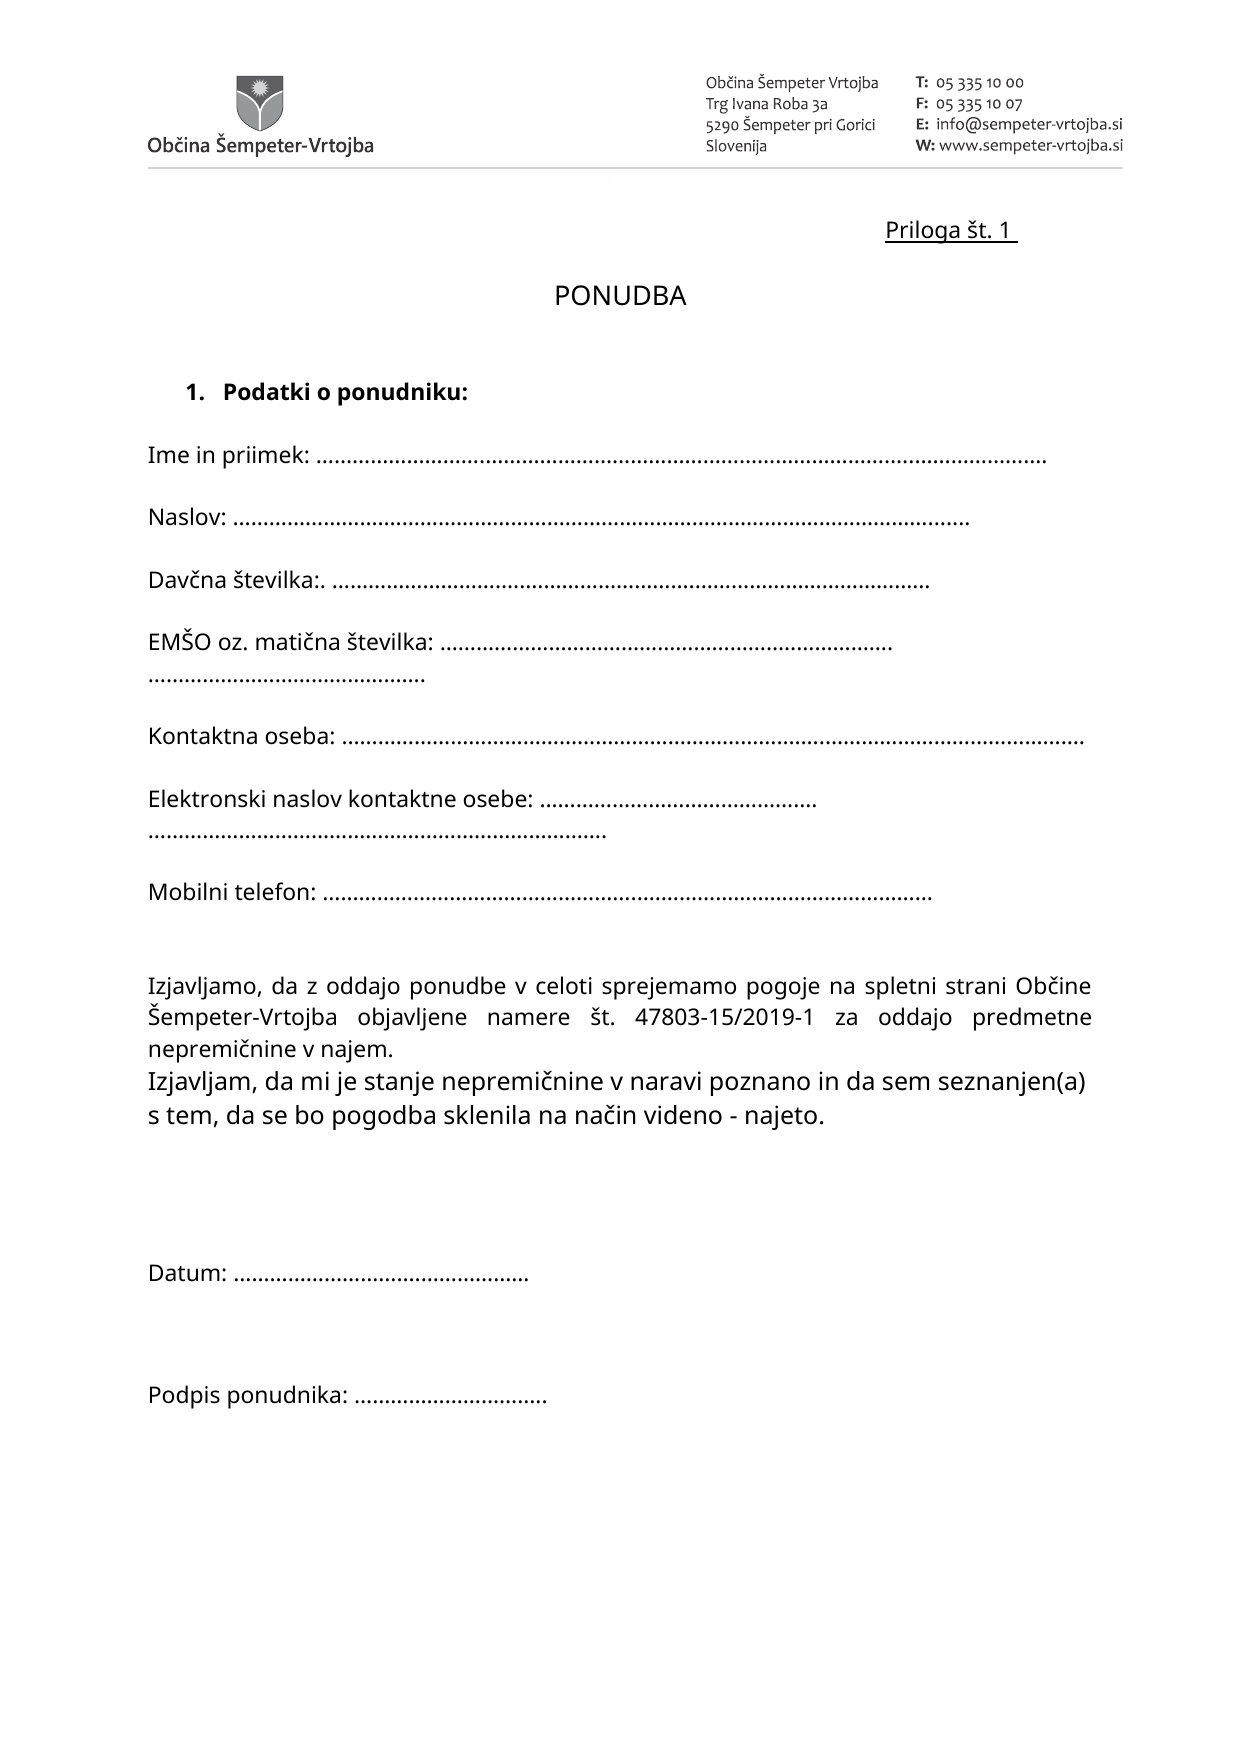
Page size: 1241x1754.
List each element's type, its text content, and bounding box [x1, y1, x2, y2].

text Datum: ……………………….………………… [148, 1257, 1093, 1288]
text EMŠO oz. matična številka: …………………………………………………..…………….………………………………………. [148, 626, 1093, 689]
text Podpis ponudnika: ……………………….…. [148, 1379, 1093, 1411]
text Davčna številka:. …………………………..……………………….………………………………… [148, 564, 1093, 595]
text Kontaktna oseba: ……………………………………………………………….…….……………………………………. [148, 720, 1093, 751]
text Priloga št. 1 [811, 214, 1093, 246]
list Podatki o ponudniku: [185, 376, 1093, 407]
text Elektronski naslov kontaktne osebe: ……………………………………….…………………………………………………………………. [148, 782, 1093, 845]
text Ime in priimek: ……………………….……………………………………………………………..…………………. [148, 439, 1093, 470]
text PONUDBA [148, 277, 1093, 314]
text Izjavljamo, da z oddajo ponudbe v celoti sprejemamo pogoje na spletni strani Občine Šempeter-Vrtojba objavljene namere št. 47803-15/2019-1 za oddajo predmetne nepremičnine v najem. [148, 970, 1093, 1064]
text Mobilni telefon: …………………………………………….….……………………………………… [148, 876, 1093, 907]
text Izjavljam, da mi je stanje nepremičnine v naravi poznano in da sem seznanjen(a) s tem, da se bo pogodba sklenila na način videno - najeto. [148, 1064, 1093, 1132]
text Naslov: …………………….………………………………………………………………………………....... [148, 501, 1093, 532]
